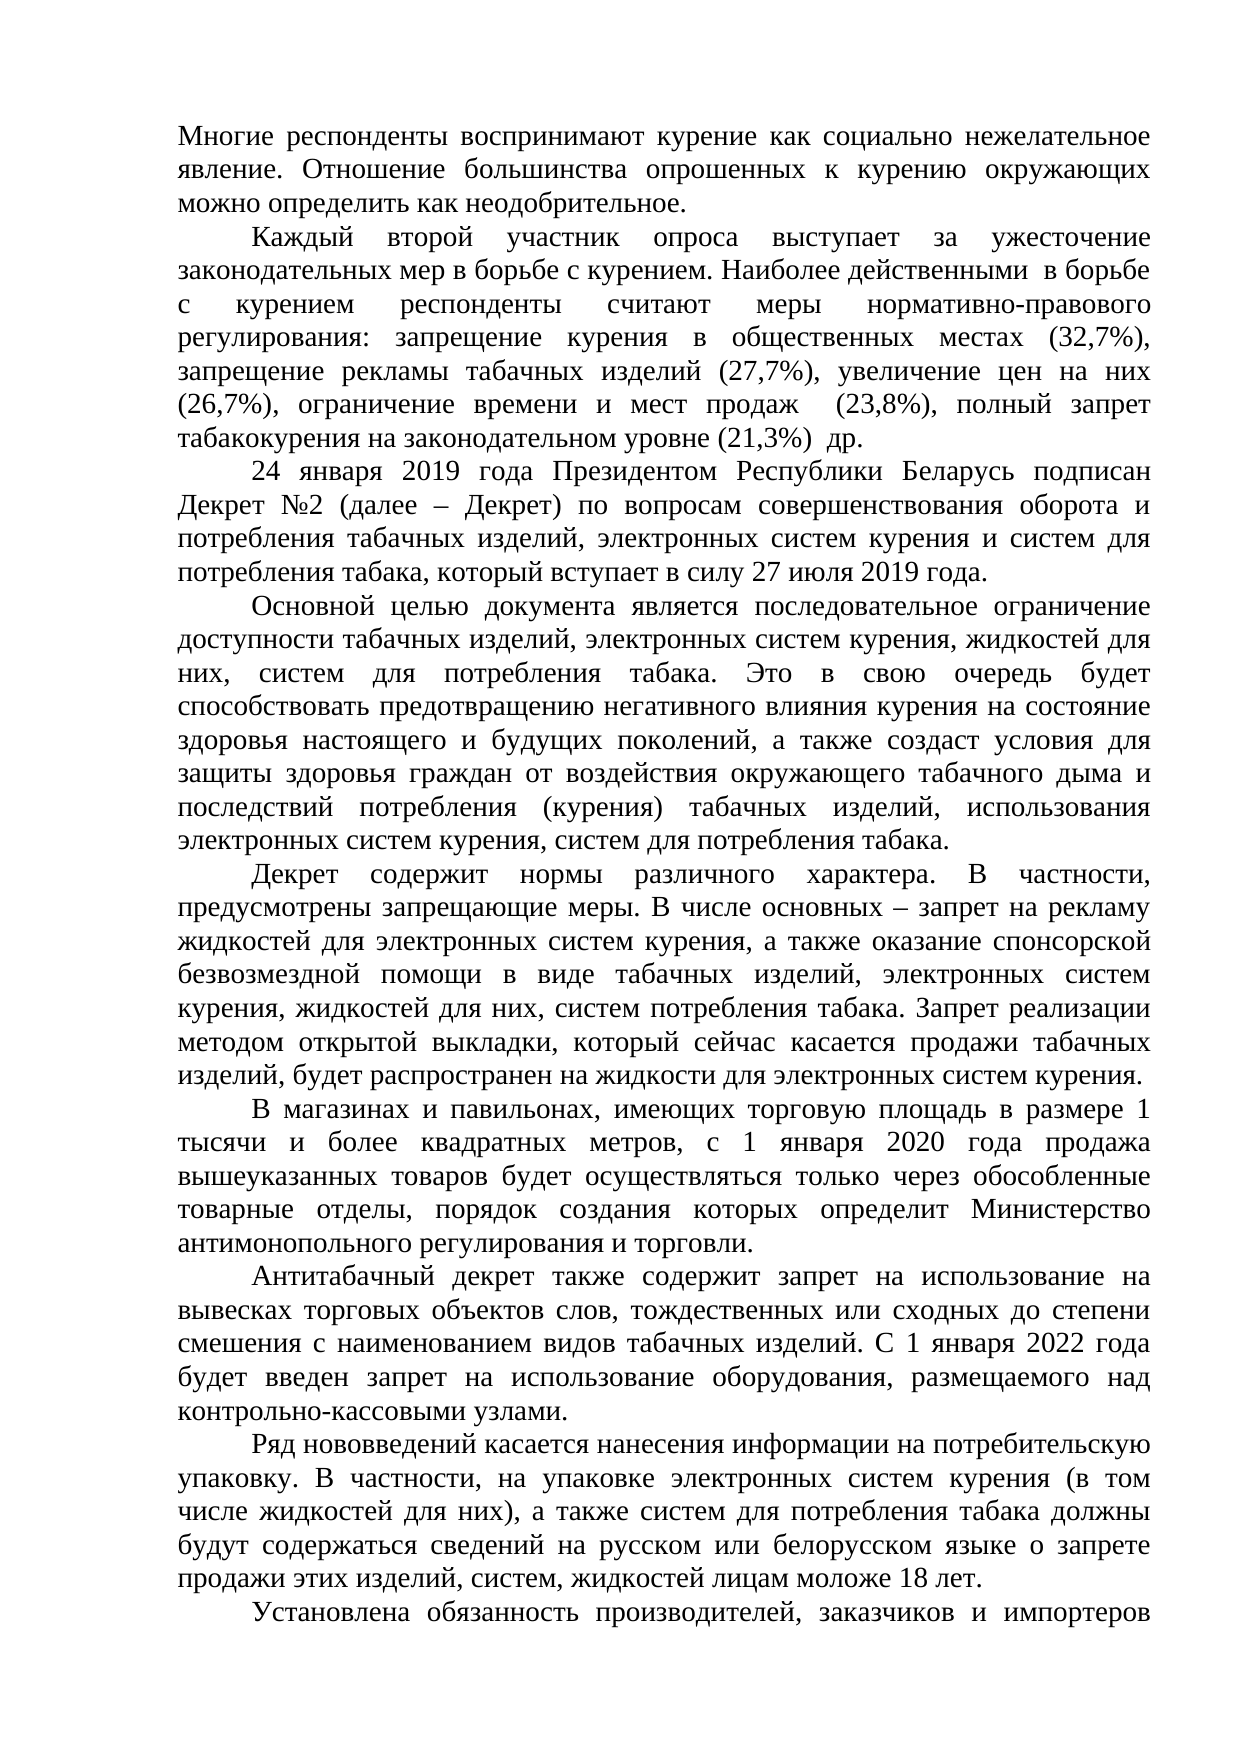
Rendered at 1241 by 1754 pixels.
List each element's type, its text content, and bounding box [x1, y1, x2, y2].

text Ряд нововведений касается нанесения информации на потребительскую упаковку. В частности, на упаковке электронных систем курения (в том числе жидкостей для них), а также систем для потребления табака должны будут содержаться сведений на русском или белорусском языке о запрете продажи этих изделий, систем, жидкостей лицам моложе 18 лет. [177, 1426, 1152, 1594]
text Антитабачный декрет также содержит запрет на использование на вывесках торговых объектов слов, тождественных или сходных до степени смешения с наименованием видов табачных изделий. С 1 января 2022 года будет введен запрет на использование оборудования, размещаемого над контрольно-кассовыми узлами. [177, 1258, 1152, 1426]
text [177, 1594, 1152, 1627]
text Основной целью документа является последовательное ограничение доступности табачных изделий, электронных систем курения, жидкостей для них, систем для потребления табака. Это в свою очередь будет способствовать предотвращению негативного влияния курения на состояние здоровья настоящего и будущих поколений, а также создаст условия для защиты здоровья граждан от воздействия окружающего табачного дыма и последствий потребления (курения) табачных изделий, использования электронных систем курения, систем для потребления табака. [177, 588, 1152, 856]
text Декрет содержит нормы различного характера. В частности, предусмотрены запрещающие меры. В числе основных – запрет на рекламу жидкостей для электронных систем курения, а также оказание спонсорской безвозмездной помощи в виде табачных изделий, электронных систем курения, жидкостей для них, систем потребления табака. Запрет реализации методом открытой выкладки, который сейчас касается продажи табачных изделий, будет распространен на жидкости для электронных систем курения. [177, 856, 1152, 1091]
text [177, 118, 1152, 219]
text В магазинах и павильонах, имеющих торговую площадь в размере 1 тысячи и более квадратных метров, с 1 января 2020 года продажа вышеуказанных товаров будет осуществляться только через обособленные товарные отделы, порядок создания которых определит Министерство антимонопольного регулирования и торговли. [177, 1091, 1152, 1258]
text Каждый второй участник опроса выступает за ужесточение законодательных мер в борьбе с курением. Наиболее действенными в борьбе с курением респонденты считают меры нормативно-правового регулирования: запрещение курения в общественных местах (32,7%), запрещение рекламы табачных изделий (27,7%), увеличение цен на них (26,7%), ограничение времени и мест продаж (23,8%), полный запрет табакокурения на законодательном уровне (21,3%) др. [177, 219, 1152, 453]
text 24 января 2019 года Президентом Республики Беларусь подписан Декрет №2 (далее – Декрет) по вопросам совершенствования оборота и потребления табачных изделий, электронных систем курения и систем для потребления табака, который вступает в силу 27 июля 2019 года. [177, 453, 1152, 588]
